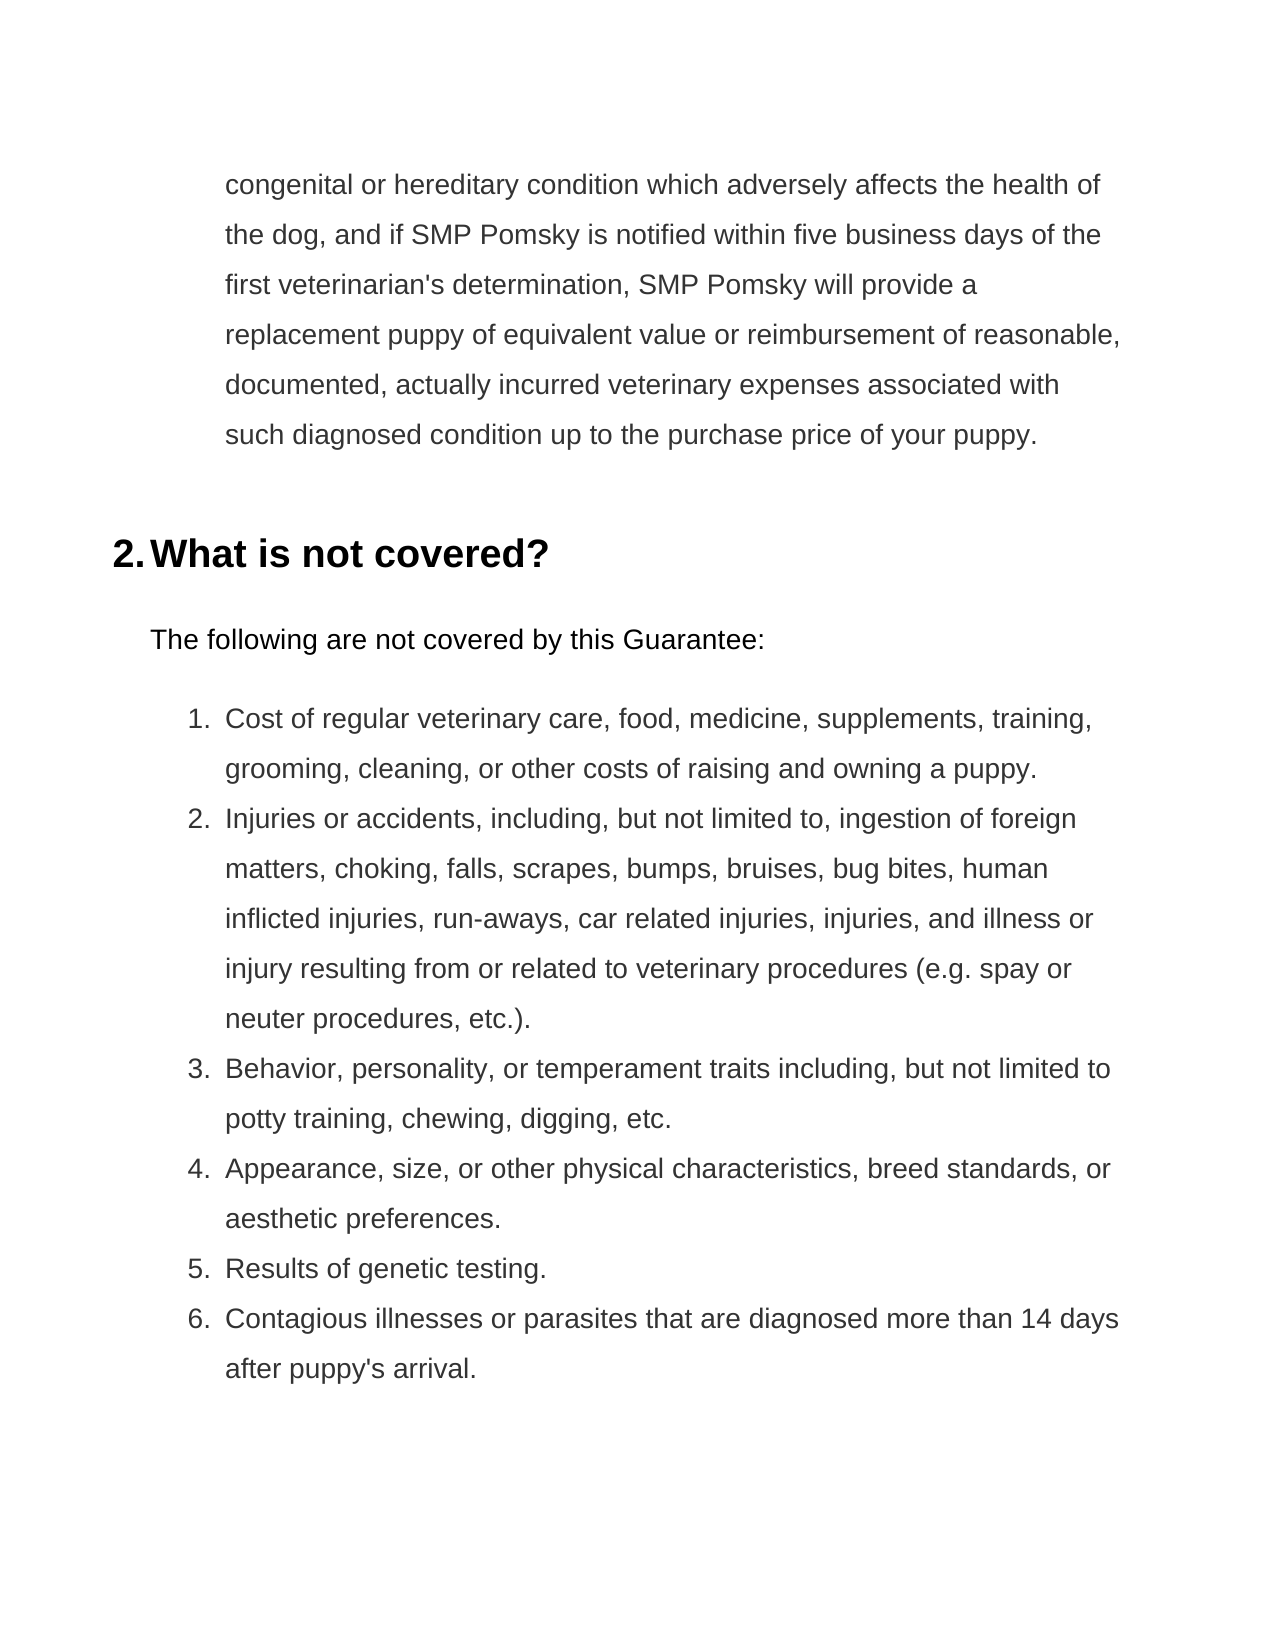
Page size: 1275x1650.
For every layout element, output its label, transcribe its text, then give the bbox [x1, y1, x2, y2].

list Behavior, personality, or temperament traits including, but not limited to potty training, chewing, digging, etc. [187, 1034, 1125, 1134]
list What is not covered? [112, 529, 1125, 576]
text The following are not covered by this Guarantee: [150, 605, 1125, 655]
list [187, 150, 1125, 450]
list Results of genetic testing. [187, 1234, 1125, 1284]
list Appearance, size, or other physical characteristics, breed standards, or aesthetic preferences. [187, 1134, 1125, 1234]
list Cost of regular veterinary care, food, medicine, supplements, training, grooming, cleaning, or other costs of raising and owning a puppy. [187, 684, 1125, 784]
list Injuries or accidents, including, but not limited to, ingestion of foreign matters, choking, falls, scrapes, bumps, bruises, bug bites, human inflicted injuries, run-aways, car related injuries, injuries, and illness or injury resulting from or related to veterinary procedures (e.g. spay or neuter procedures, etc.). [187, 784, 1125, 1034]
list Contagious illnesses or parasites that are diagnosed more than 14 days after puppy's arrival. [187, 1284, 1125, 1384]
